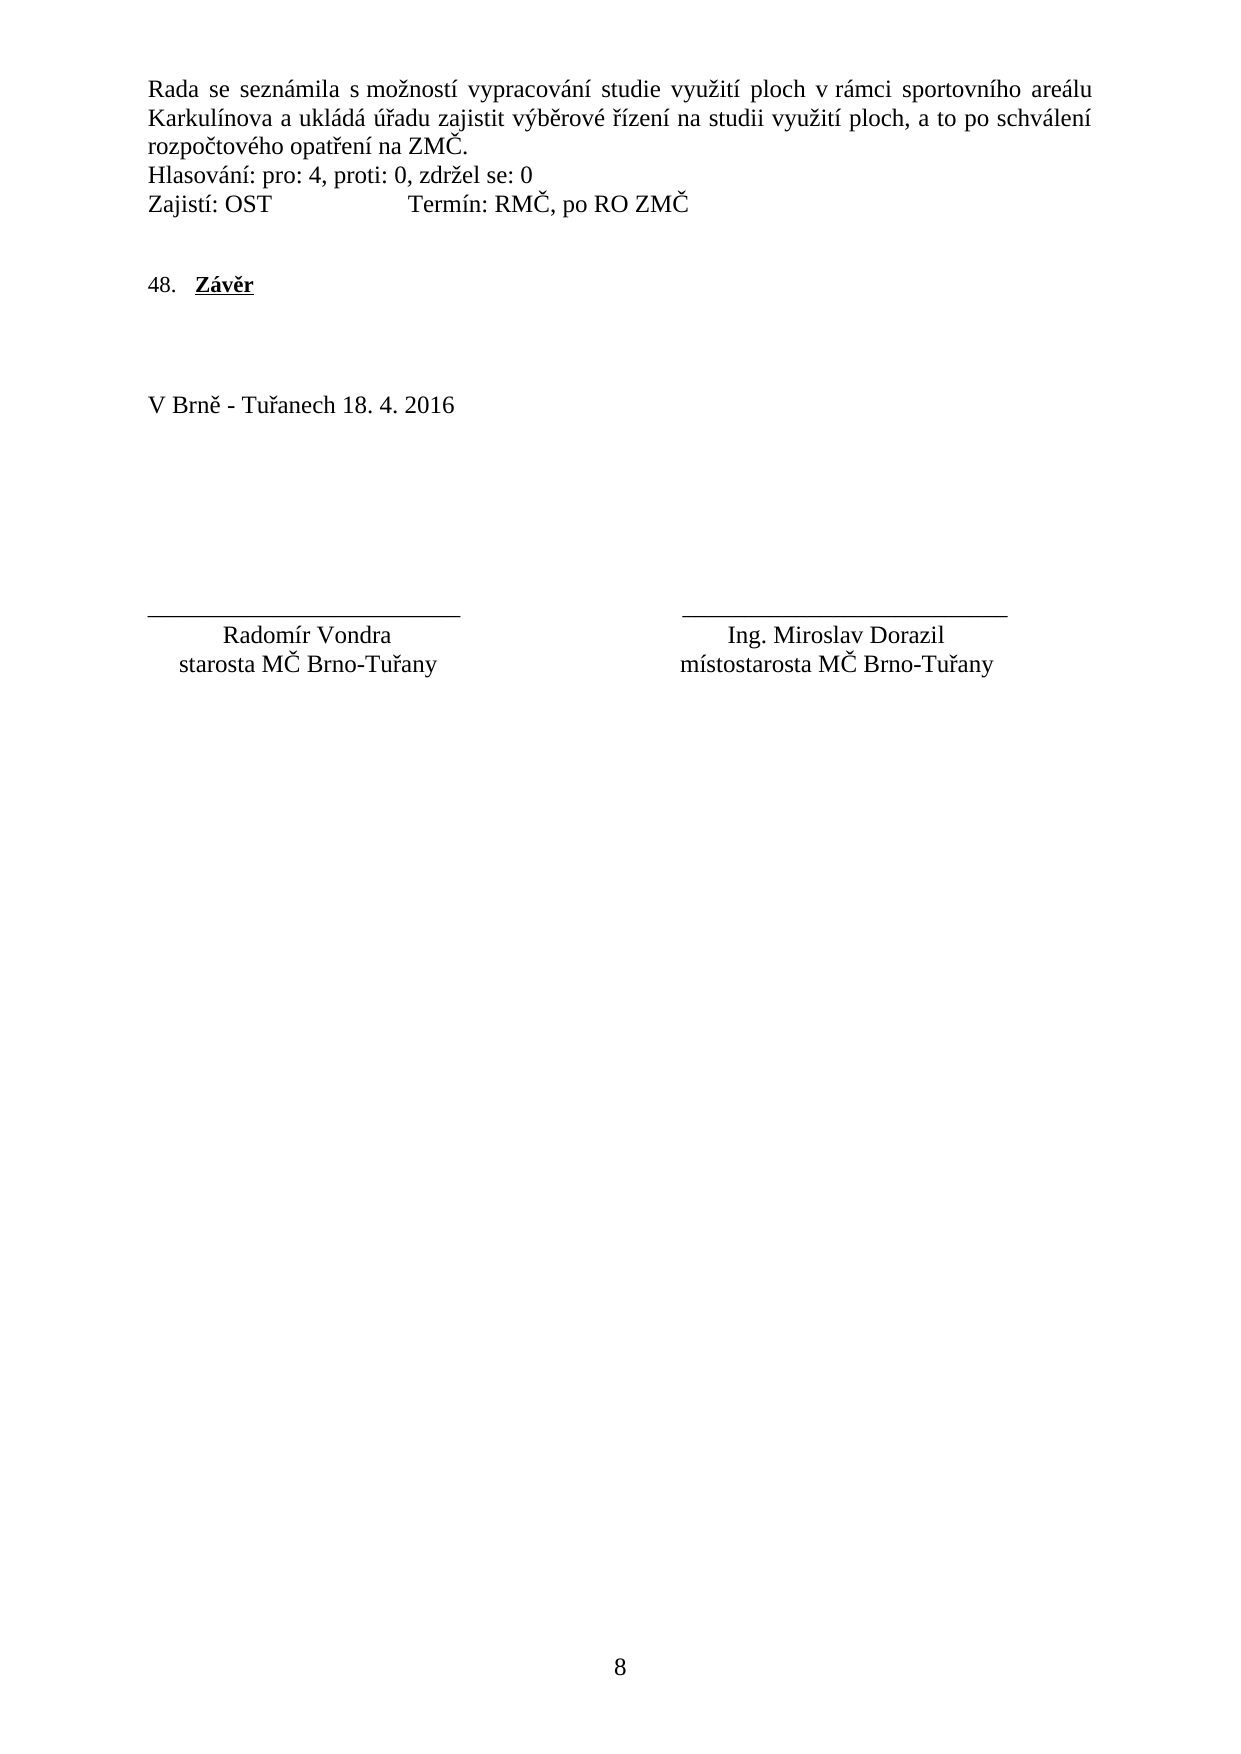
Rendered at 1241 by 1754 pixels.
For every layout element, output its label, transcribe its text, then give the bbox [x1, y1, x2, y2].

text Radomír Vondra Ing. Miroslav Dorazil [148, 620, 1093, 649]
text starosta MČ Brno-Tuřany místostarosta MČ Brno-Tuřany [148, 649, 1093, 678]
text Rada se seznámila s možností vypracování studie využití ploch v rámci sportovního areálu Karkulínova a ukládá úřadu zajistit výběrové řízení na studii využití ploch, a to po schválení rozpočtového opatření na ZMČ. [148, 74, 1093, 160]
text Zajistí: OST Termín: RMČ, po RO ZMČ [148, 189, 1093, 218]
subtitle Závěr [148, 271, 1093, 298]
text _________________________ __________________________ [148, 591, 1093, 620]
text Hlasování: pro: 4, proti: 0, zdržel se: 0 [148, 160, 1093, 189]
text V Brně - Tuřanech 18. 4. 2016 [148, 390, 1093, 419]
